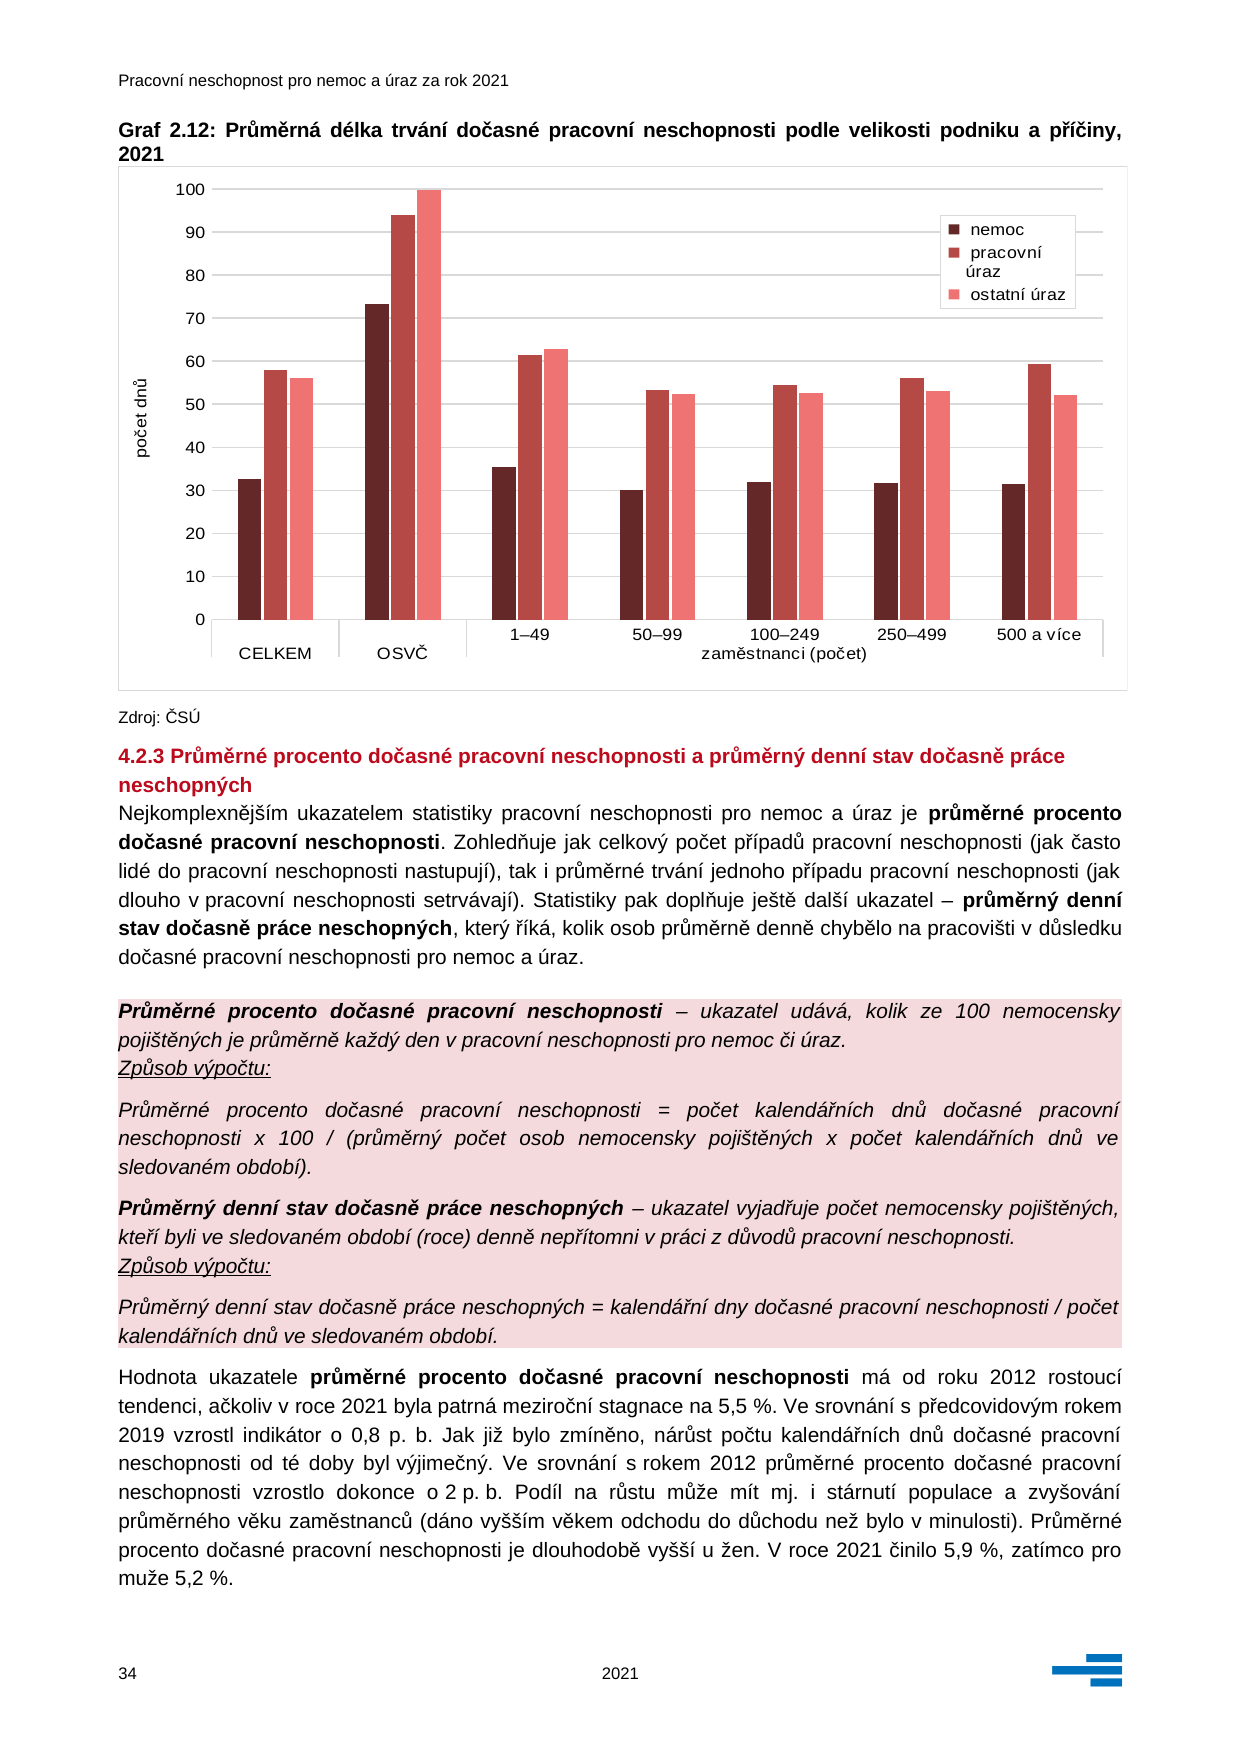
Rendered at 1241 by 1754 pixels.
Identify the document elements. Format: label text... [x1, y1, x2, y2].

text Průměrný denní stav dočasně práce neschopných – ukazatel vyjadřuje počet nemocensky pojištěných, kteří byli ve sledovaném období (roce) denně nepřítomni v práci z důvodů pracovní neschopnosti. [118, 1196, 1122, 1249]
picture [1051, 1653, 1123, 1687]
text Hodnota ukazatele průměrné procento dočasné pracovní neschopnosti má od roku 2012 rostoucí tendenci, ačkoliv v roce 2021 byla patrná meziroční stagnace na 5,5 %. Ve srovnání s předcovidovým rokem 2019 vzrostl indikátor o 0,8 p. b. Jak již bylo zmíněno, nárůst počtu kalendářních dnů dočasné pracovní neschopnosti od té doby byl výjimečný. Ve srovnání s rokem 2012 průměrné procento dočasné pracovní neschopnosti vzrostlo dokonce o 2 p. b. Podíl na růstu může mít mj. i stárnutí populace a zvyšování průměrného věku zaměstnanců (dáno vyšším věkem odchodu do důchodu než bylo v minulosti). Průměrné procento dočasné pracovní neschopnosti je dlouhodobě vyšší u žen. V roce 2021 činilo 5,9 %, zatímco pro muže 5,2 %. [118, 1365, 1122, 1590]
subtitle 4.2.3 Průměrné procento dočasné pracovní neschopnosti a průměrný denní stav dočasně práce neschopných [118, 744, 1122, 796]
text Graf 2.12: Průměrná délka trvání dočasné pracovní neschopnosti podle velikosti podniku a příčiny, 2021 [118, 118, 1122, 166]
text Průměrné procento dočasné pracovní neschopnosti – ukazatel udává, kolik ze 100 nemocensky pojištěných je průměrně každý den v pracovní neschopnosti pro nemoc či úraz. [118, 999, 1122, 1051]
text Zdroj: ČSÚ [118, 708, 1122, 727]
text Průměrné procento dočasné pracovní neschopnosti = počet kalendářních dnů dočasné pracovní neschopnosti x 100 / (průměrný počet osob nemocensky pojištěných x počet kalendářních dnů ve sledovaném období). [118, 1097, 1122, 1179]
text Způsob výpočtu: [118, 1254, 1122, 1278]
text Nejkomplexnějším ukazatelem statistiky pracovní neschopnosti pro nemoc a úraz je průměrné procento dočasné pracovní neschopnosti. Zohledňuje jak celkový počet případů pracovní neschopnosti (jak často lidé do pracovní neschopnosti nastupují), tak i průměrné trvání jednoho případu pracovní neschopnosti (jak dlouho v pracovní neschopnosti setrvávají). Statistiky pak doplňuje ještě další ukazatel – průměrný denní stav dočasně práce neschopných, který říká, kolik osob průměrně denně chybělo na pracovišti v důsledku dočasné pracovní neschopnosti pro nemoc a úraz. [118, 801, 1122, 969]
text Průměrný denní stav dočasně práce neschopných = kalendářní dny dočasné pracovní neschopnosti / počet kalendářních dnů ve sledovaném období. [118, 1295, 1122, 1348]
text Způsob výpočtu: [118, 1056, 1122, 1080]
